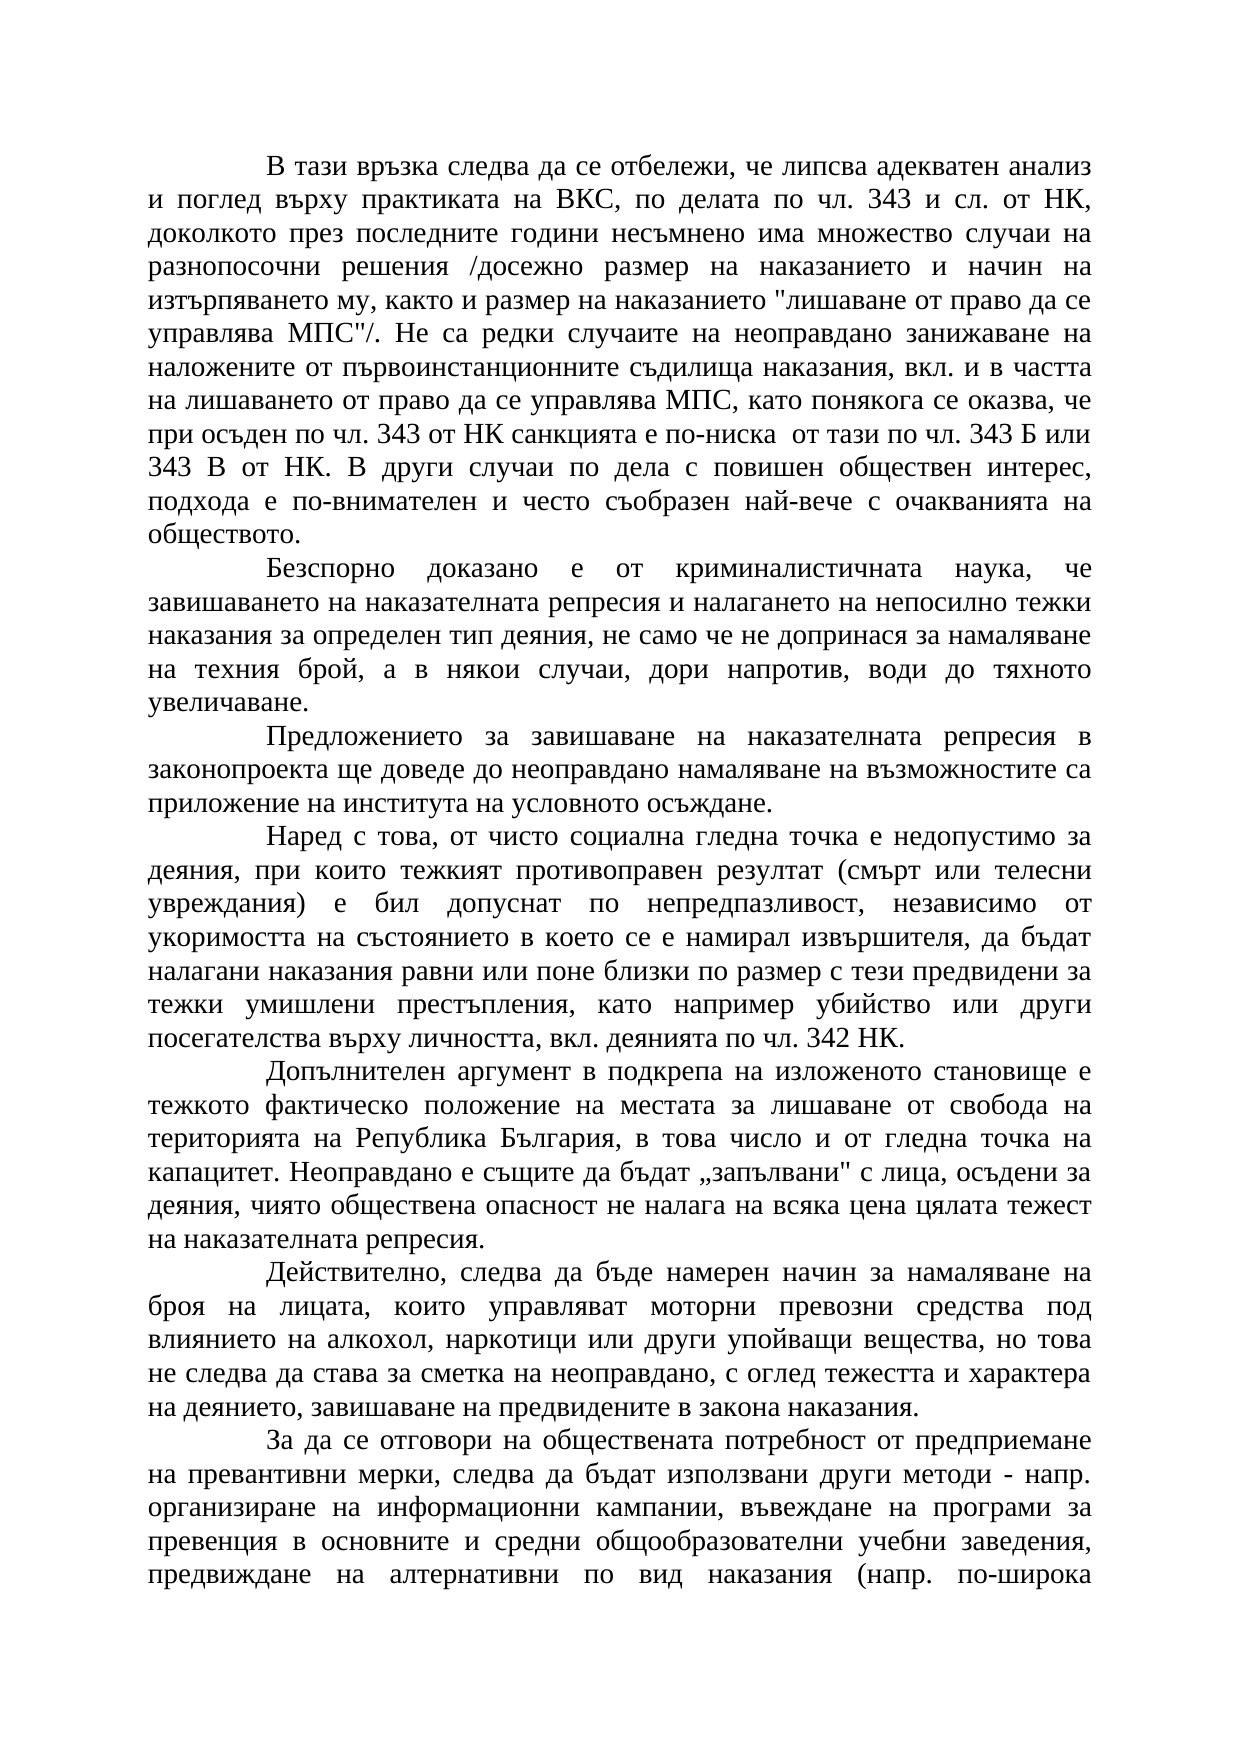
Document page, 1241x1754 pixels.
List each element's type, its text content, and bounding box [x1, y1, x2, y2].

text Допълнителен аргумент в подкрепа на изложеното становище е тежкото фактическо положение на местата за лишаване от свобода на територията на Република България, в това число и от гледна точка на капацитет. Неоправдано е същите да бъдат „запълвани" с лица, осъдени за деяния, чиято обществена опасност не налага на всяка цена цялата тежест на наказателната репресия. [148, 1053, 1093, 1254]
text Безспорно доказано е от криминалистичната наука, че завишаването на наказателната репресия и налагането на непосилно тежки наказания за определен тип деяния, не само че не допринася за намаляване на техния брой, а в някои случаи, дори напротив, води до тяхното увеличаване. [148, 550, 1093, 718]
text Предложението за завишаване на наказателната репресия в законопроекта ще доведе до неоправдано намаляване на възможностите са приложение на института на условното осъждане. [148, 718, 1093, 818]
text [148, 1422, 1093, 1590]
text В тази връзка следва да се отбележи, че липсва адекватен анализ и поглед върху практиката на ВКС, по делата по чл. 343 и сл. от НК, доколкото през последните години несъмнено има множество случаи на разнопосочни решения /досежно размер на наказанието и начин на изтърпяването му, както и размер на наказанието "лишаване от право да се управлява МПС"/. Не са редки случаите на неоправдано занижаване на наложените от първоинстанционните съдилища наказания, вкл. и в частта на лишаването от право да се управлява МПС, като понякога се оказва, че при осъден по чл. 343 от НК санкцията е по-ниска от тази по чл. 343 Б или 343 В от НК. В други случаи по дела с повишен обществен интерес, подхода е по-внимателен и често съобразен най-вече с очакванията на обществото. [148, 148, 1093, 550]
text Действително, следва да бъде намерен начин за намаляване на броя на лицата, които управляват моторни превозни средства под влиянието на алкохол, наркотици или други упойващи вещества, но това не следва да става за сметка на неоправдано, с оглед тежестта и характера на деянието, завишаване на предвидените в закона наказания. [148, 1254, 1093, 1422]
text Наред с това, от чисто социална гледна точка е недопустимо за деяния, при които тежкият противоправен резултат (смърт или телесни увреждания) е бил допуснат по непредпазливост, независимо от укоримостта на състоянието в което се е намирал извършителя, да бъдат налагани наказания равни или поне близки по размер с тези предвидени за тежки умишлени престъпления, като например убийство или други посегателства върху личността, вкл. деянията по чл. 342 НК. [148, 818, 1093, 1053]
